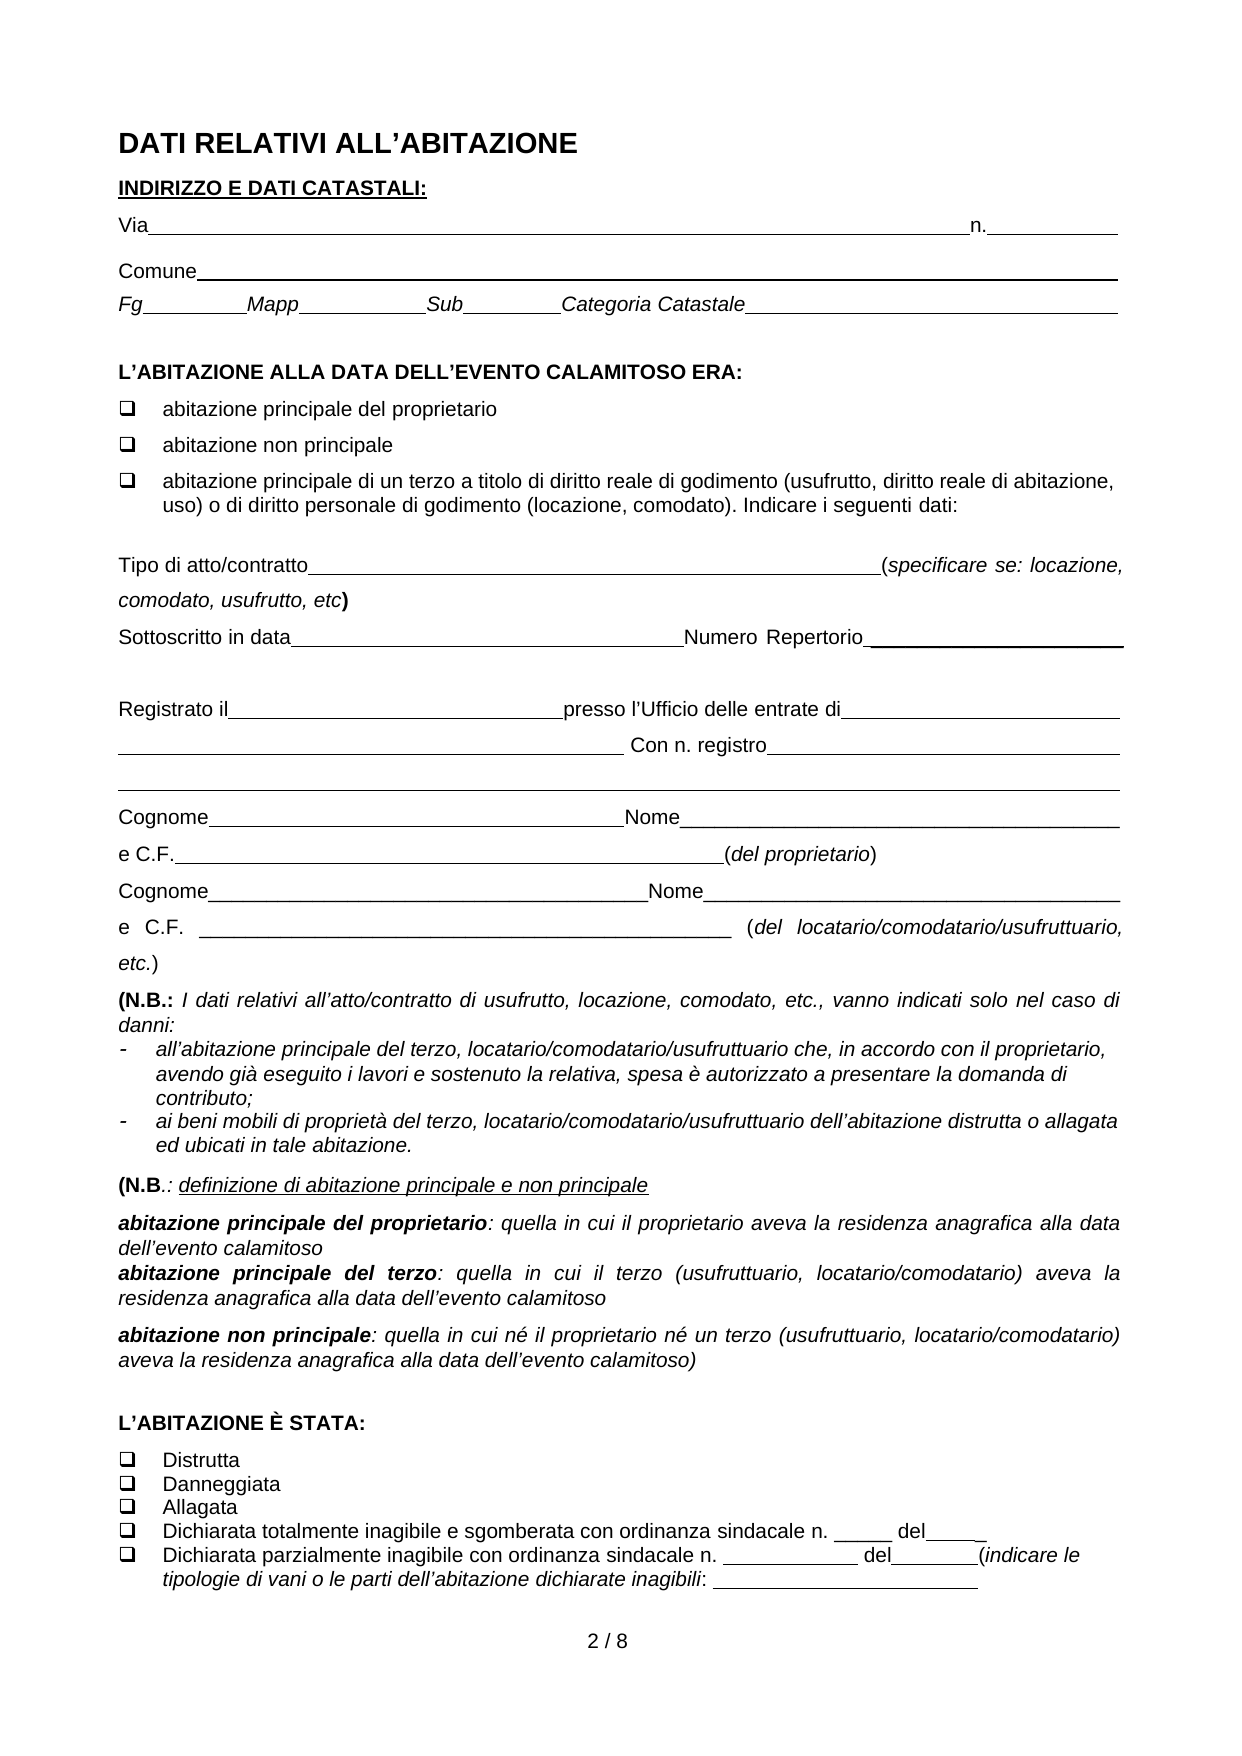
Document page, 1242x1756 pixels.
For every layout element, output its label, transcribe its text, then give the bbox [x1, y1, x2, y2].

subtitle DATI RELATIVI ALL’ABITAZIONE [118, 126, 1123, 159]
text e C.F. (del proprietario) [118, 842, 1123, 866]
text (N.B.: I dati relativi all’atto/contratto di usufrutto, locazione, comodato, etc., vanno indicati solo nel caso di danni: [118, 987, 1123, 1037]
text abitazione principale del proprietario: quella in cui il proprietario aveva la residenza anagrafica alla data dell’evento calamitoso [118, 1210, 1123, 1260]
text Tipo di atto/contratto (specificare se: locazione, comodato, usufrutto, etc) [118, 553, 1123, 612]
text abitazione non principale: quella in cui né il proprietario né un terzo (usufruttuario, locatario/comodatario) aveva la residenza anagrafica alla data dell’evento calamitoso) [118, 1323, 1123, 1373]
text (N.B.: definizione di abitazione principale e non principale [118, 1173, 1123, 1198]
list Allagata [118, 1496, 1123, 1519]
text Comune Fg Mapp Sub Categoria Catastale [118, 258, 1123, 316]
list abitazione non principale [118, 433, 1123, 457]
list Dichiarata totalmente inagibile e sgomberata con ordinanza sindacale n. _____ del _ [118, 1519, 1123, 1543]
text e C.F. ______________________________________________ (del locatario/comodatario/usufruttuario, etc.) [118, 915, 1123, 975]
text Cognome______________________________________Nome____________________________________ [118, 878, 1123, 902]
text L’ABITAZIONE ALLA DATA DELL’EVENTO CALAMITOSO ERA: [118, 359, 1123, 384]
list Distrutta [118, 1447, 1123, 1472]
list Dichiarata parzialmente inagibile con ordinanza sindacale n. del (indicare le tipologie di vani o le parti dell’abitazione dichiarate inagibili: [118, 1543, 1123, 1591]
list abitazione principale di un terzo a titolo di diritto reale di godimento (usufrutto, diritto reale di abitazione, uso) o di diritto personale di godimento (locazione, comodato). Indicare i seguenti dati: [118, 469, 1123, 517]
text INDIRIZZO E DATI CATASTALI: [118, 176, 1123, 201]
list abitazione principale del proprietario [118, 396, 1123, 421]
text L’ABITAZIONE È STATA: [118, 1410, 1123, 1435]
text Via n. [118, 213, 1123, 237]
list ai beni mobili di proprietà del terzo, locatario/comodatario/usufruttuario dell’abitazione distrutta o allagata ed ubicati in tale abitazione. [118, 1109, 1123, 1157]
text Sottoscritto in data Numero Repertorio ______________________ Registrato il presso l’Ufficio delle entrate di Con n. registro Cognome Nome______________________________________ [118, 625, 1123, 828]
text abitazione principale del terzo: quella in cui il terzo (usufruttuario, locatario/comodatario) aveva la residenza anagrafica alla data dell’evento calamitoso [118, 1260, 1123, 1310]
list all’abitazione principale del terzo, locatario/comodatario/usufruttuario che, in accordo con il proprietario, avendo già eseguito i lavori e sostenuto la relativa, spesa è autorizzato a presentare la domanda di contributo; [118, 1037, 1123, 1109]
list Danneggiata [118, 1472, 1123, 1496]
